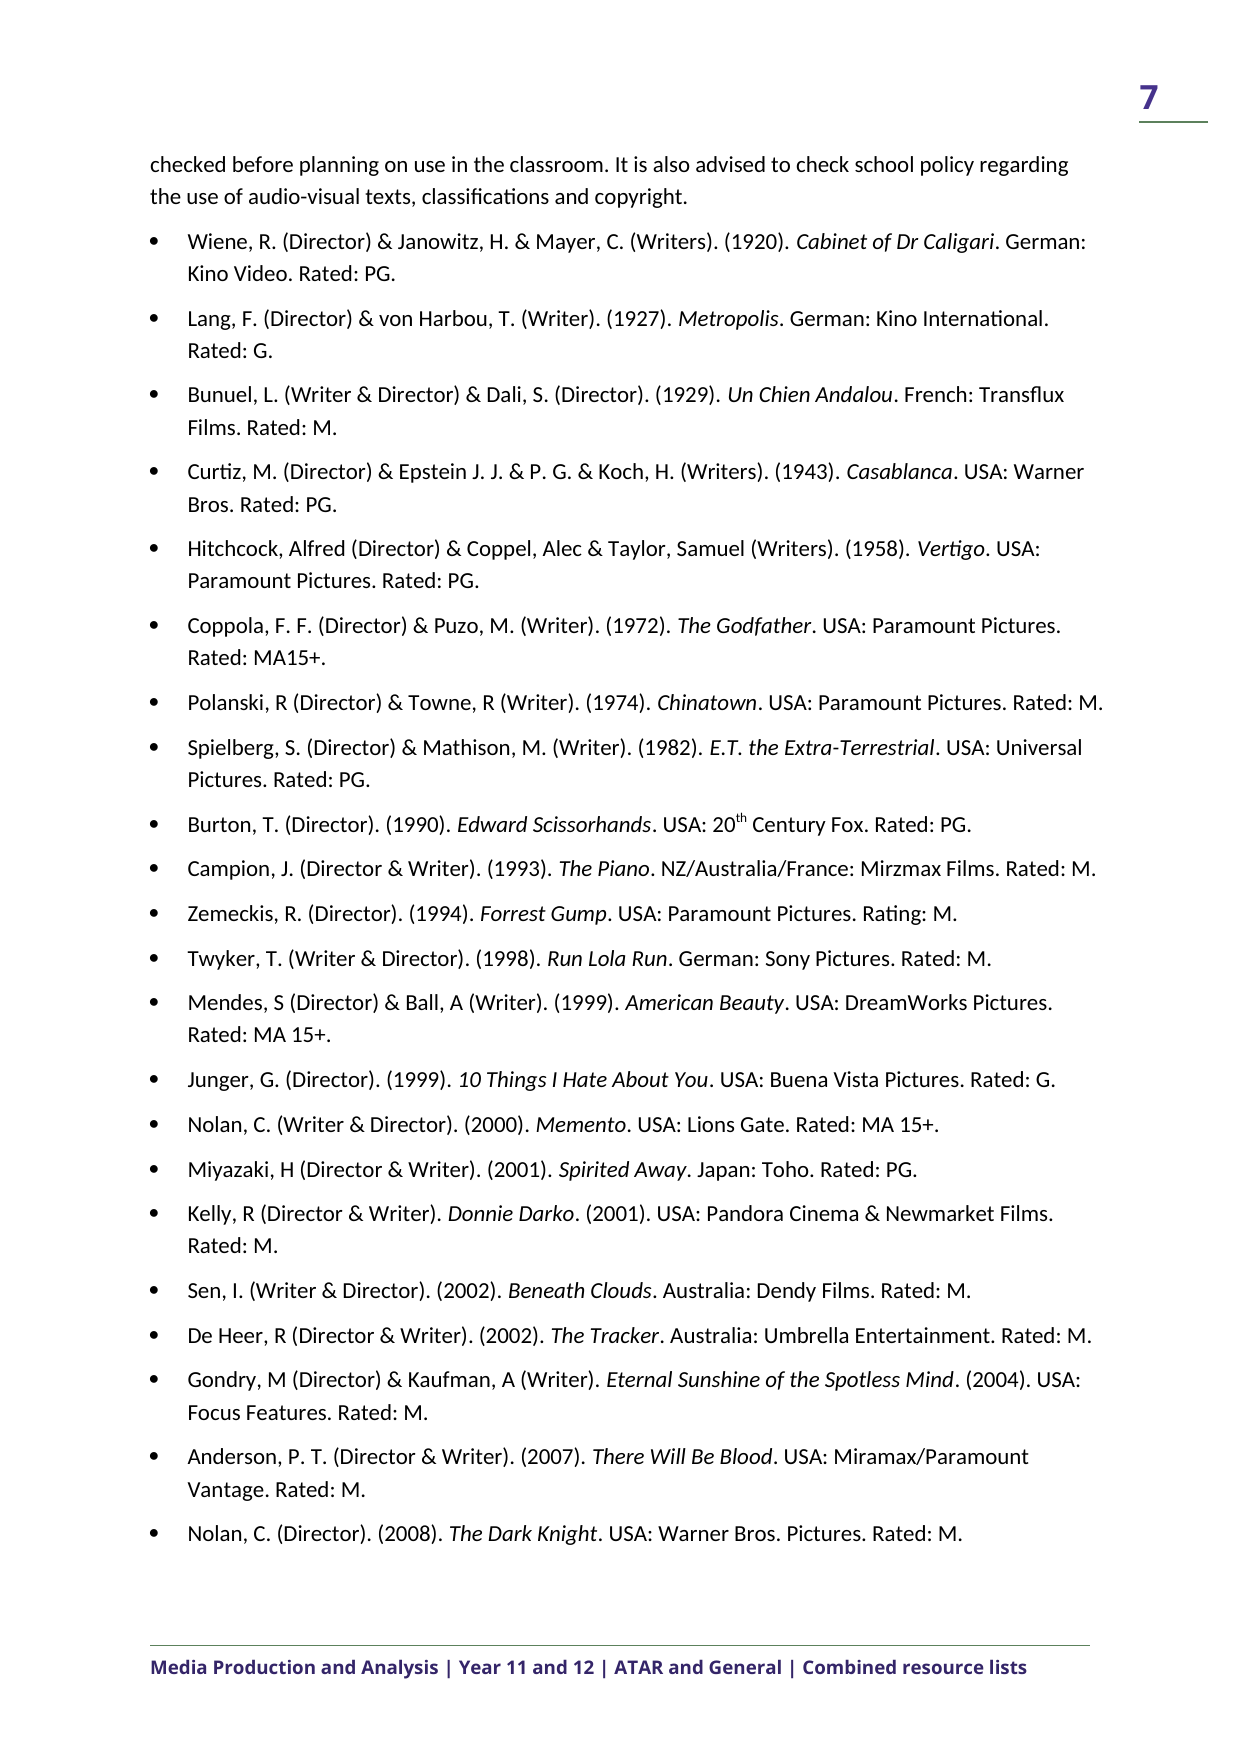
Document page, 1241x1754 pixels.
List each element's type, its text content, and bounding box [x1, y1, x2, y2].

list Gondry, M (Director) & Kaufman, A (Writer). Eternal Sunshine of the Spotless Mind. (2004). USA: Focus Features. Rated: M. [150, 1366, 1090, 1426]
list Kelly, R (Director & Writer). Donnie Darko. (2001). USA: Pandora Cinema & Newmarket Films. Rated: M. [150, 1199, 1090, 1259]
list Curtiz, M. (Director) & Epstein J. J. & P. G. & Koch, H. (Writers). (1943). Casablanca. USA: Warner Bros. Rated: PG. [150, 457, 1090, 518]
list Spielberg, S. (Director) & Mathison, M. (Writer). (1982). E.T. the Extra-Terrestrial. USA: Universal Pictures. Rated: PG. [150, 733, 1090, 793]
list Campion, J. (Director & Writer). (1993). The Piano. NZ/Australia/France: Mirzmax Films. Rated: M. [150, 854, 1102, 882]
list Lang, F. (Director) & von Harbou, T. (Writer). (1927). Metropolis. German: Kino International. Rated: G. [150, 304, 1090, 364]
list Hitchcock, Alfred (Director) & Coppel, Alec & Taylor, Samuel (Writers). (1958). Vertigo. USA: Paramount Pictures. Rated: PG. [150, 534, 1090, 594]
list Miyazaki, H (Director & Writer). (2001). Spirited Away. Japan: Toho. Rated: PG. [150, 1155, 1090, 1183]
list Zemeckis, R. (Director). (1994). Forrest Gump. USA: Paramount Pictures. Rating: M. [150, 899, 1090, 927]
list Coppola, F. F. (Director) & Puzo, M. (Writer). (1972). The Godfather. USA: Paramount Pictures. Rated: MA15+. [150, 611, 1090, 671]
list Bunuel, L. (Writer & Director) & Dali, S. (Director). (1929). Un Chien Andalou. French: Transflux Films. Rated: M. [150, 381, 1090, 441]
list Wiene, R. (Director) & Janowitz, H. & Mayer, C. (Writers). (1920). Cabinet of Dr Caligari. German: Kino Video. Rated: PG. [150, 227, 1090, 287]
list Anderson, P. T. (Director & Writer). (2007). There Will Be Blood. USA: Miramax/Paramount Vantage. Rated: M. [150, 1442, 1090, 1503]
list Mendes, S (Director) & Ball, A (Writer). (1999). American Beauty. USA: DreamWorks Pictures. Rated: MA 15+. [150, 988, 1090, 1049]
list De Heer, R (Director & Writer). (2002). The Tracker. Australia: Umbrella Entertainment. Rated: M. [150, 1321, 1096, 1349]
list Burton, T. (Director). (1990). Edward Scissorhands. USA: 20th Century Fox. Rated: PG. [150, 810, 1090, 838]
list Nolan, C. (Writer & Director). (2000). Memento. USA: Lions Gate. Rated: MA 15+. [150, 1110, 1090, 1138]
list Nolan, C. (Director). (2008). The Dark Knight. USA: Warner Bros. Pictures. Rated: M. [150, 1519, 1090, 1547]
list Sen, I. (Writer & Director). (2002). Beneath Clouds. Australia: Dendy Films. Rated: M. [150, 1276, 1090, 1304]
list Twyker, T. (Writer & Director). (1998). Run Lola Run. German: Sony Pictures. Rated: M. [150, 944, 1090, 972]
list Polanski, R (Director) & Towne, R (Writer). (1974). Chinatown. USA: Paramount Pictures. Rated: M. [150, 688, 1108, 716]
list Junger, G. (Director). (1999). 10 Things I Hate About You. USA: Buena Vista Pictures. Rated: G. [150, 1065, 1090, 1093]
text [150, 150, 1090, 210]
